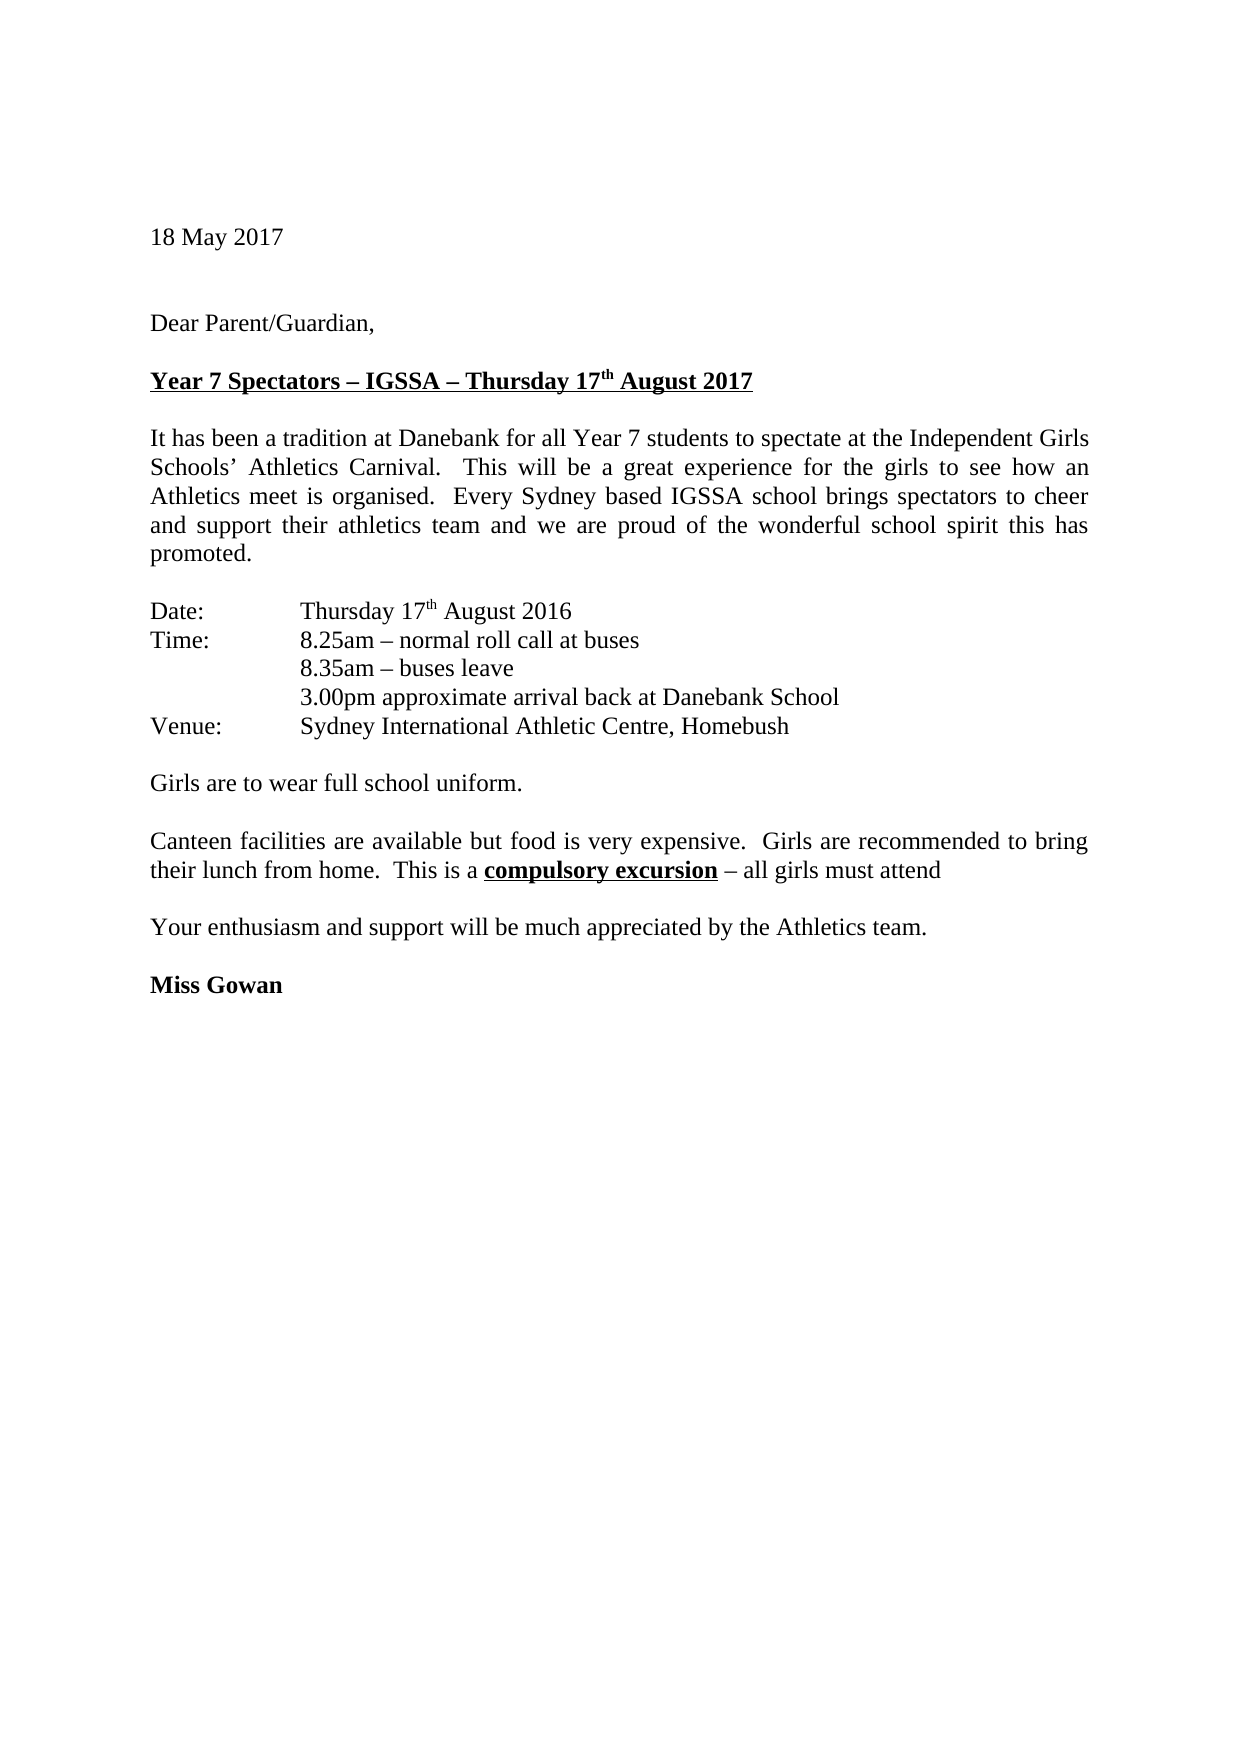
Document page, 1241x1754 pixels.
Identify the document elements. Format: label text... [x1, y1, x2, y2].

text 3.00pm approximate arrival back at Danebank School [150, 682, 1090, 711]
text Miss Gowan [150, 970, 1090, 998]
text 8.35am – buses leave [150, 653, 1090, 682]
text Your enthusiasm and support will be much appreciated by the Athletics team. [150, 912, 1090, 941]
text Time: 8.25am – normal roll call at buses [150, 625, 1090, 653]
text Venue: International Athletic Centre, Homebush [150, 711, 1090, 740]
text Dear Parent/Guardian, [150, 308, 1090, 337]
text It has been a tradition at Danebank for all Year 7 students to spectate at the Independent Girls Schools’ Athletics Carnival. This will be a great experience for the girls to see how an Athletics meet is organised. Every based IGSSA school brings spectators to cheer and support their athletics team and we are proud of the wonderful school spirit this has promoted. [150, 423, 1090, 567]
text Girls are to wear full school uniform. [150, 768, 1090, 797]
text Canteen facilities are available but food is very expensive. Girls are recommended to bring their lunch from home. This is a compulsory excursion – all girls must attend [150, 826, 1090, 883]
text Date: Thursday 17th August 2016 [150, 596, 1090, 625]
text 18 May 2017 [150, 222, 1090, 251]
text Year 7 Spectators – IGSSA – Thursday 17th August 2017 [150, 366, 1090, 395]
